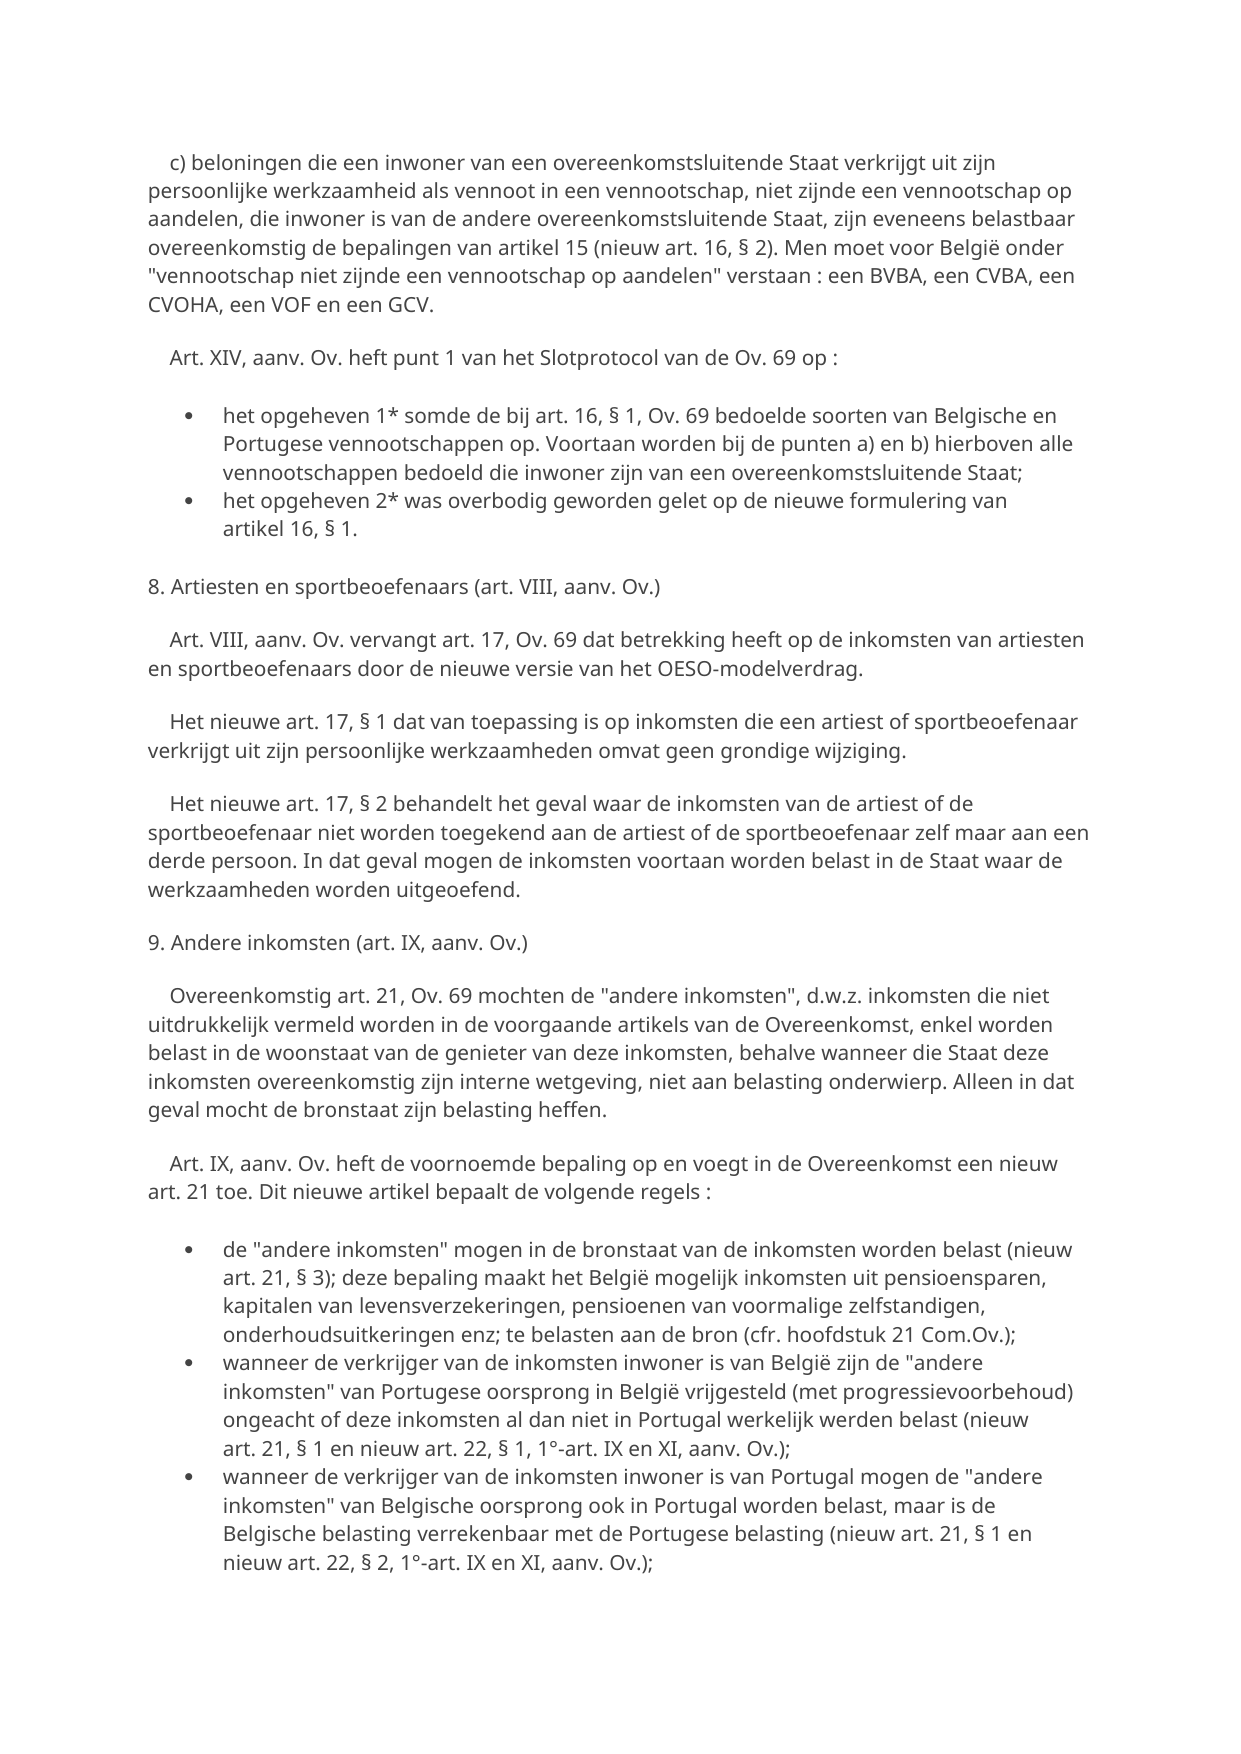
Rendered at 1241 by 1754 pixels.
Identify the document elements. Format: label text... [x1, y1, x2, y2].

text Art. VIII, aanv. Ov. vervangt art. 17, Ov. 69 dat betrekking heeft op de inkomsten van artiesten en sportbeoefenaars door de nieuwe versie van het OESO-modelverdrag. [148, 626, 1093, 682]
list wanneer de verkrijger van de inkomsten inwoner is van België zijn de "andere inkomsten" van Portugese oorsprong in België vrijgesteld (met progressievoorbehoud) ongeacht of deze inkomsten al dan niet in Portugal werkelijk werden belast (nieuw art. 21, § 1 en nieuw art. 22, § 1, 1°-art. IX en XI, aanv. Ov.); [185, 1348, 1093, 1462]
list het opgeheven 1* somde de bij art. 16, § 1, Ov. 69 bedoelde soorten van Belgische en Portugese vennootschappen op. Voortaan worden bij de punten a) en b) hierboven alle vennootschappen bedoeld die inwoner zijn van een overeenkomstsluitende Staat; [185, 401, 1093, 486]
text 9. Andere inkomsten (art. IX, aanv. Ov.) [148, 928, 1093, 957]
text Art. IX, aanv. Ov. heft de voornoemde bepaling op en voegt in de Overeenkomst een nieuw art. 21 toe. Dit nieuwe artikel bepaalt de volgende regels : [148, 1149, 1093, 1206]
list het opgeheven 2* was overbodig geworden gelet op de nieuwe formulering van artikel 16, § 1. [185, 486, 1093, 543]
text 8. Artiesten en sportbeoefenaars (art. VIII, aanv. Ov.) [148, 572, 1093, 601]
text Overeenkomstig art. 21, Ov. 69 mochten de "andere inkomsten", d.w.z. inkomsten die niet uitdrukkelijk vermeld worden in de voorgaande artikels van de Overeenkomst, enkel worden belast in de woonstaat van de genieter van deze inkomsten, behalve wanneer die Staat deze inkomsten overeenkomstig zijn interne wetgeving, niet aan belasting onderwierp. Alleen in dat geval mocht de bronstaat zijn belasting heffen. [148, 982, 1093, 1124]
text Het nieuwe art. 17, § 2 behandelt het geval waar de inkomsten van de artiest of de sportbeoefenaar niet worden toegekend aan de artiest of de sportbeoefenaar zelf maar aan een derde persoon. In dat geval mogen de inkomsten voortaan worden belast in de Staat waar de werkzaamheden worden uitgeoefend. [148, 789, 1093, 903]
text Art. XIV, aanv. Ov. heft punt 1 van het Slotprotocol van de Ov. 69 op : [148, 343, 1093, 372]
list de "andere inkomsten" mogen in de bronstaat van de inkomsten worden belast (nieuw art. 21, § 3); deze bepaling maakt het België mogelijk inkomsten uit pensioensparen, kapitalen van levensverzekeringen, pensioenen van voormalige zelfstandigen, onderhoudsuitkeringen enz; te belasten aan de bron (cfr. hoofdstuk 21 Com.Ov.); [185, 1235, 1093, 1348]
text Het nieuwe art. 17, § 1 dat van toepassing is op inkomsten die een artiest of sportbeoefenaar verkrijgt uit zijn persoonlijke werkzaamheden omvat geen grondige wijziging. [148, 707, 1093, 764]
text c) beloningen die een inwoner van een overeenkomstsluitende Staat verkrijgt uit zijn persoonlijke werkzaamheid als vennoot in een vennootschap, niet zijnde een vennootschap op aandelen, die inwoner is van de andere overeenkomstsluitende Staat, zijn eveneens belastbaar overeenkomstig de bepalingen van artikel 15 (nieuw art. 16, § 2). Men moet voor België onder "vennootschap niet zijnde een vennootschap op aandelen" verstaan : een BVBA, een CVBA, een CVOHA, een VOF en een GCV. [148, 148, 1093, 318]
list wanneer de verkrijger van de inkomsten inwoner is van Portugal mogen de "andere inkomsten" van Belgische oorsprong ook in Portugal worden belast, maar is de Belgische belasting verrekenbaar met de Portugese belasting (nieuw art. 21, § 1 en nieuw art. 22, § 2, 1°-art. IX en XI, aanv. Ov.); [185, 1462, 1093, 1576]
